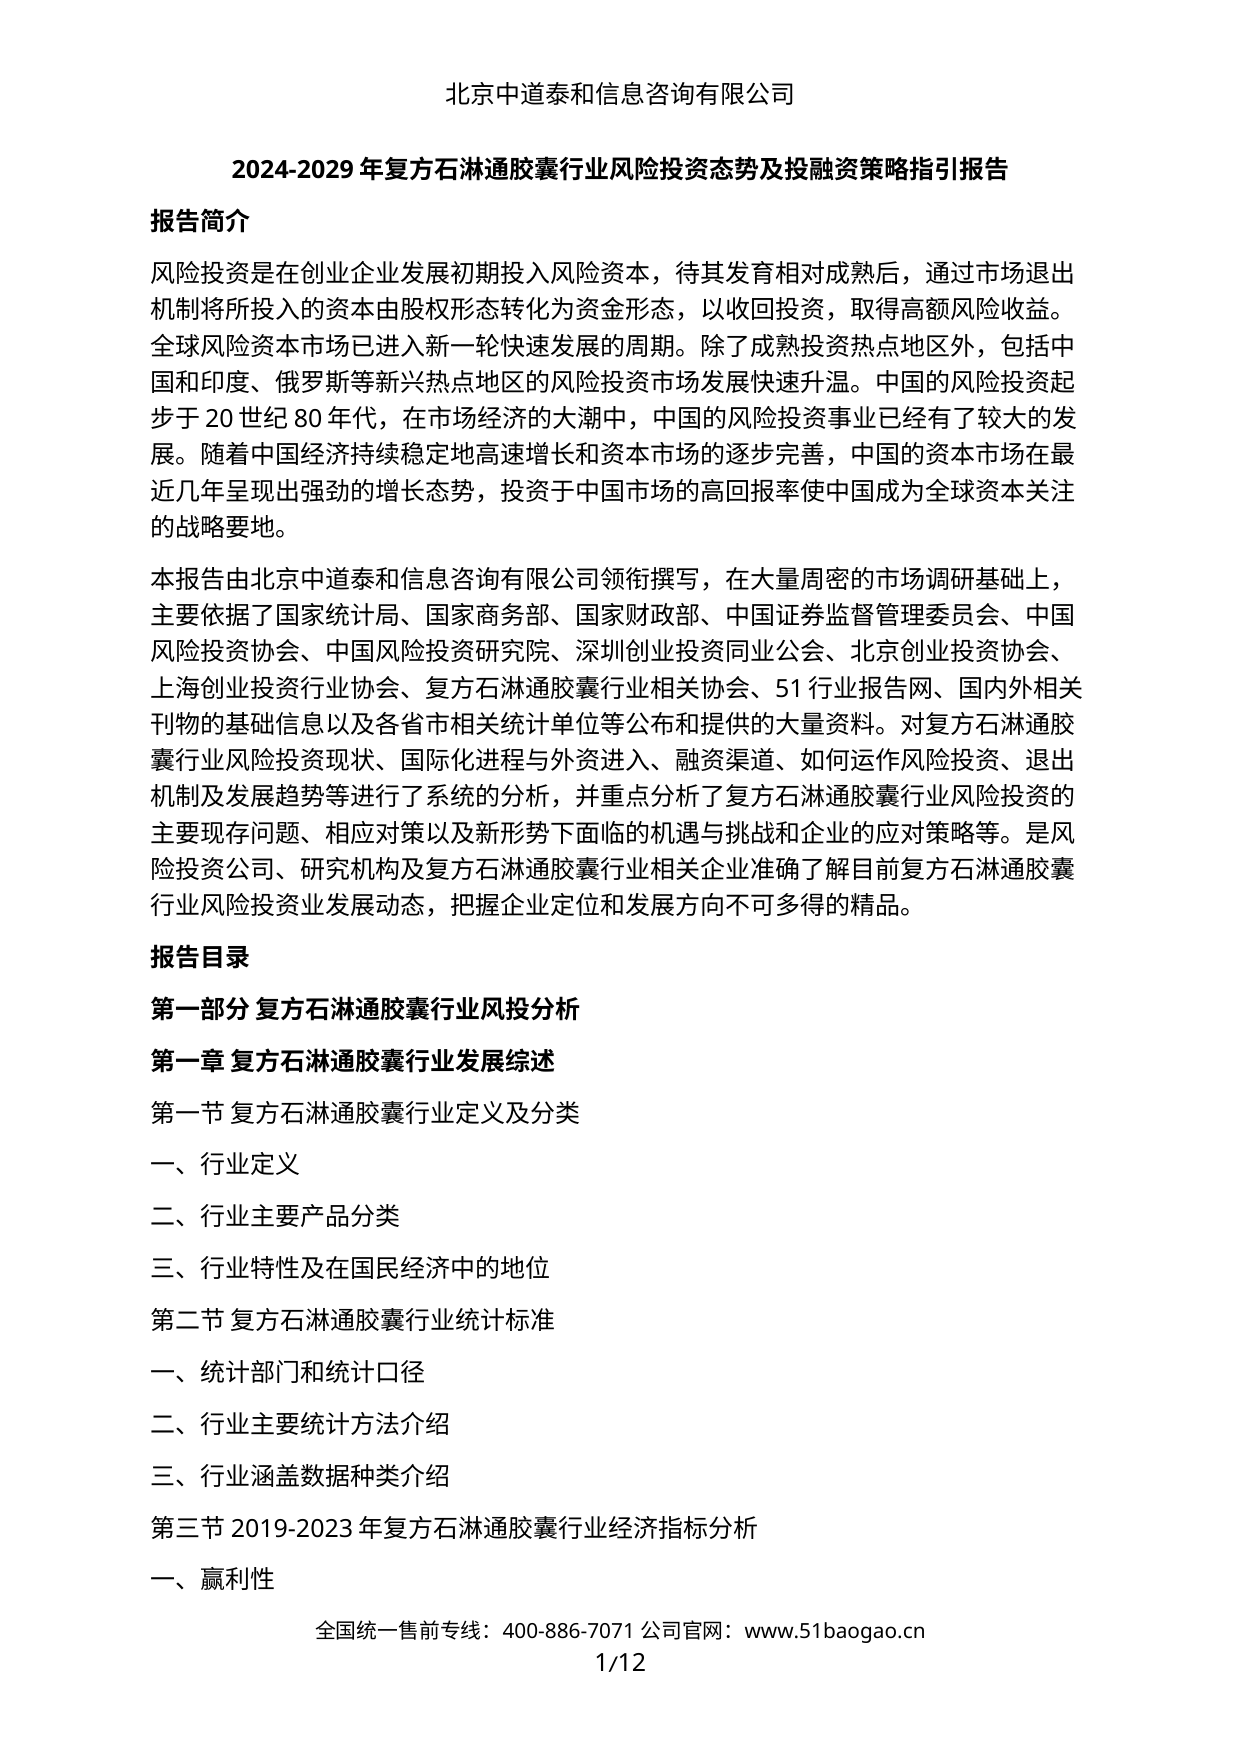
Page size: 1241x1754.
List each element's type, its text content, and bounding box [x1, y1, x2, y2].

text 第一章 复方石淋通胶囊行业发展综述 [150, 1041, 1090, 1077]
text 三、行业特性及在国民经济中的地位 [150, 1249, 1090, 1285]
text 一、赢利性 [150, 1560, 1090, 1596]
text 三、行业涵盖数据种类介绍 [150, 1456, 1090, 1492]
text 一、统计部门和统计口径 [150, 1352, 1090, 1389]
text 报告目录 [150, 937, 1090, 974]
text 第二节 复方石淋通胶囊行业统计标准 [150, 1301, 1090, 1337]
text 一、行业定义 [150, 1145, 1090, 1181]
text 第一节 复方石淋通胶囊行业定义及分类 [150, 1093, 1090, 1129]
text 风险投资是在创业企业发展初期投入风险资本，待其发育相对成熟后，通过市场退出机制将所投入的资本由股权形态转化为资金形态，以收回投资，取得高额风险收益。全球风险资本市场已进入新一轮快速发展的周期。除了成熟投资热点地区外，包括中国和印度、俄罗斯等新兴热点地区的风险投资市场发展快速升温。中国的风险投资起步于20世纪80年代，在市场经济的大潮中，中国的风险投资事业已经有了较大的发展。随着中国经济持续稳定地高速增长和资本市场的逐步完善，中国的资本市场在最近几年呈现出强劲的增长态势，投资于中国市场的高回报率使中国成为全球资本关注的战略要地。 [150, 254, 1090, 544]
text 本报告由北京中道泰和信息咨询有限公司领衔撰写，在大量周密的市场调研基础上，主要依据了国家统计局、国家商务部、国家财政部、中国证券监督管理委员会、中国风险投资协会、中国风险投资研究院、深圳创业投资同业公会、北京创业投资协会、上海创业投资行业协会、复方石淋通胶囊行业相关协会、51行业报告网、国内外相关刊物的基础信息以及各省市相关统计单位等公布和提供的大量资料。对复方石淋通胶囊行业风险投资现状、国际化进程与外资进入、融资渠道、如何运作风险投资、退出机制及发展趋势等进行了系统的分析，并重点分析了复方石淋通胶囊行业风险投资的主要现存问题、相应对策以及新形势下面临的机遇与挑战和企业的应对策略等。是风险投资公司、研究机构及复方石淋通胶囊行业相关企业准确了解目前复方石淋通胶囊行业风险投资业发展动态，把握企业定位和发展方向不可多得的精品。 [150, 559, 1090, 922]
text 2024-2029年复方石淋通胶囊行业风险投资态势及投融资策略指引报告 [150, 150, 1090, 186]
text 报告简介 [150, 202, 1090, 238]
text 第三节 2019-2023年复方石淋通胶囊行业经济指标分析 [150, 1508, 1090, 1544]
text 二、行业主要统计方法介绍 [150, 1404, 1090, 1441]
text 二、行业主要产品分类 [150, 1197, 1090, 1233]
text 第一部分 复方石淋通胶囊行业风投分析 [150, 989, 1090, 1026]
